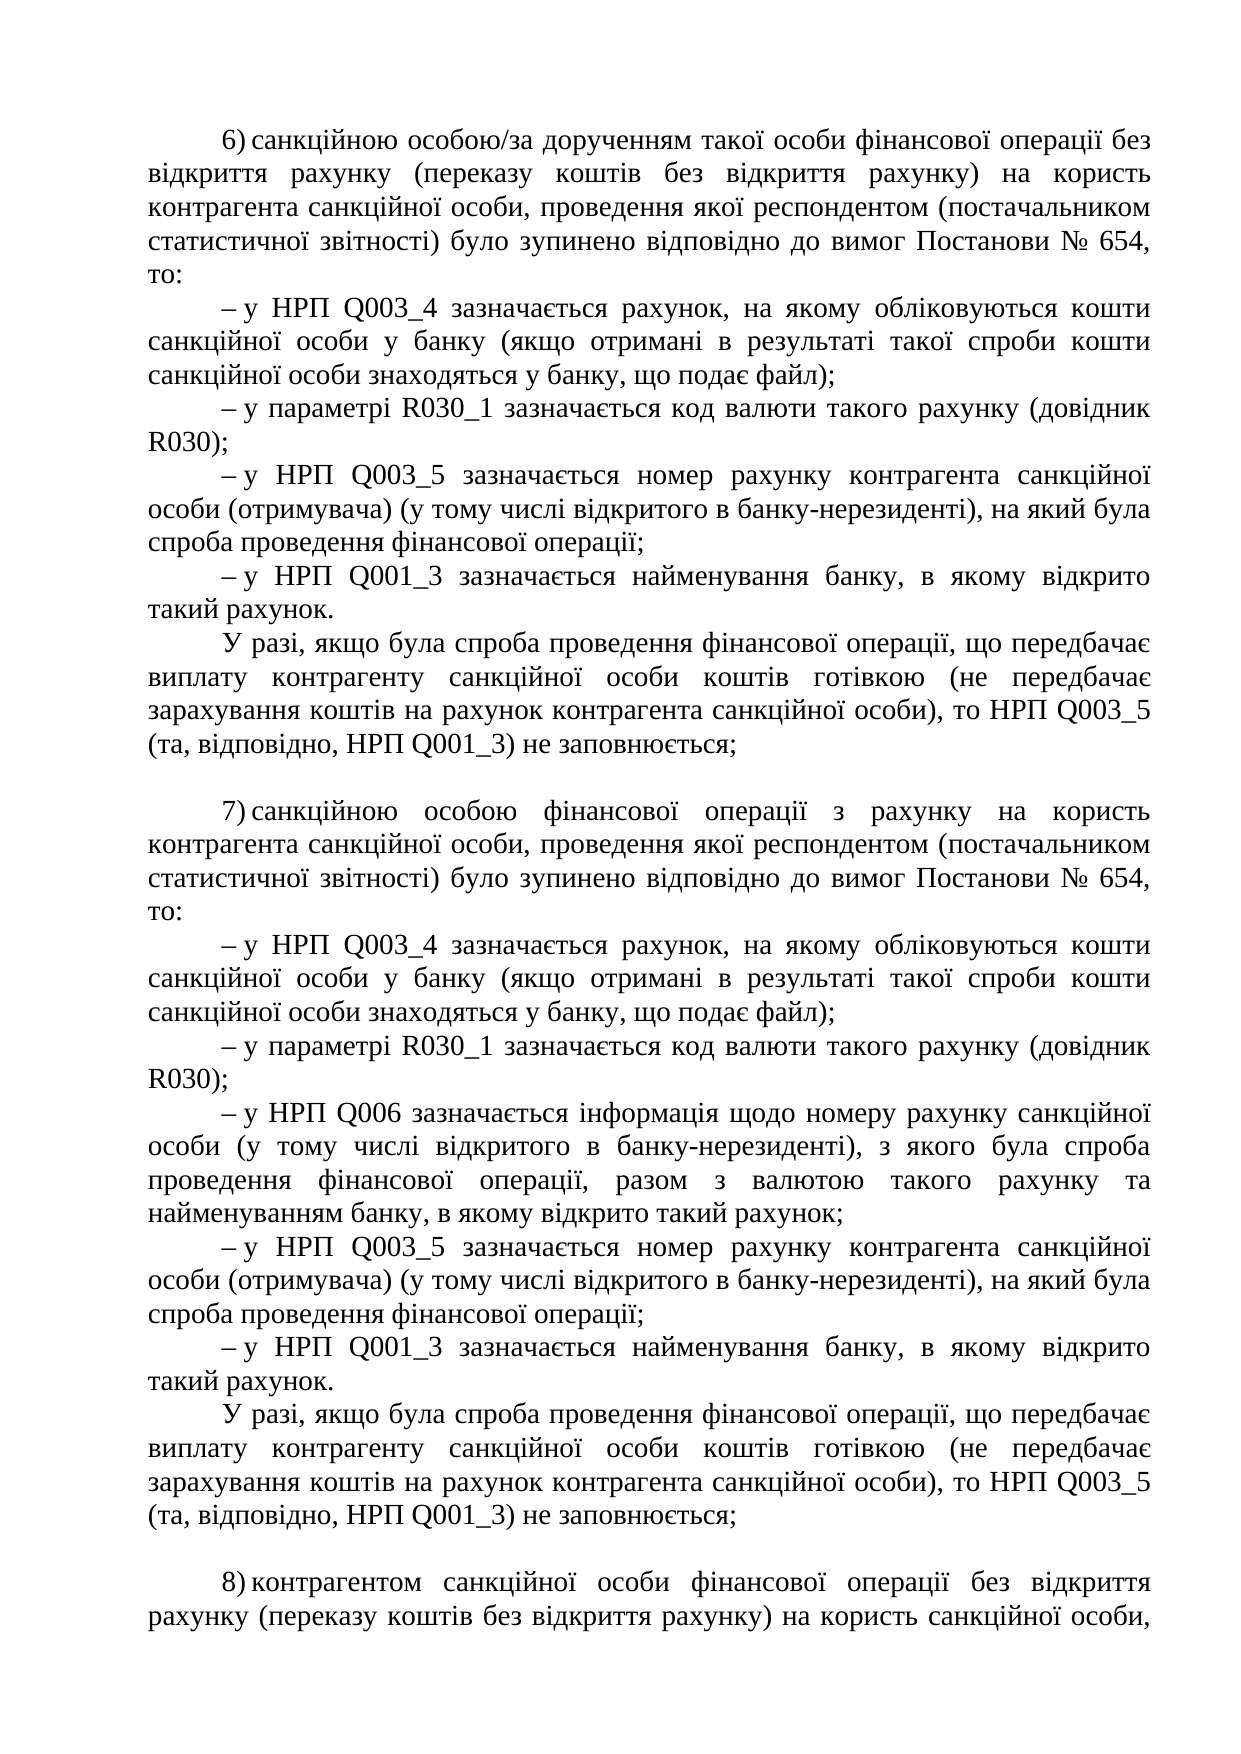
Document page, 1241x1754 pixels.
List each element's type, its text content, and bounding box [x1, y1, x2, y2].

text – у НРП Q003_4 зазначається рахунок, на якому обліковуються кошти санкційної особи у банку (якщо отримані в результаті такої спроби кошти санкційної особи знаходяться у банку, що подає файл); [148, 927, 1152, 1028]
text – у НРП Q001_3 зазначається найменування банку, в якому відкрито такий рахунок. [148, 558, 1152, 625]
text – у параметрі R030_1 зазначається код валюти такого рахунку (довідник R030); [148, 1028, 1152, 1095]
text У разі, якщо була спроба проведення фінансової операції, що передбачає виплату контрагенту санкційної особи коштів готівкою (не передбачає зарахування коштів на рахунок контрагента санкційної особи), то НРП Q003_5 (та, відповідно, НРП Q001_3) не заповнюється; [148, 1397, 1152, 1531]
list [148, 1564, 1152, 1631]
text 6) санкційною особою/за дорученням такої особи фінансової операції без відкриття рахунку (переказу коштів без відкриття рахунку) на користь контрагента санкційної особи, проведення якої респондентом (постачальником статистичної звітності) було зупинено відповідно до вимог Постанови № 654, то: [148, 122, 1152, 290]
text – у НРП Q006 зазначається інформація щодо номеру рахунку санкційної особи (у тому числі відкритого в банку-нерезиденті), з якого була спроба проведення фінансової операції, разом з валютою такого рахунку та найменуванням банку, в якому відкрито такий рахунок; [148, 1095, 1152, 1229]
text – у параметрі R030_1 зазначається код валюти такого рахунку (довідник R030); [148, 390, 1152, 457]
list санкційною особою фінансової операції з рахунку на користь контрагента санкційної особи, проведення якої респондентом (постачальником статистичної звітності) було зупинено відповідно до вимог Постанови № 654, то: [148, 793, 1152, 927]
text – у НРП Q003_4 зазначається рахунок, на якому обліковуються кошти санкційної особи у банку (якщо отримані в результаті такої спроби кошти санкційної особи знаходяться у банку, що подає файл); [148, 290, 1152, 390]
text У разі, якщо була спроба проведення фінансової операції, що передбачає виплату контрагенту санкційної особи коштів готівкою (не передбачає зарахування коштів на рахунок контрагента санкційної особи), то НРП Q003_5 (та, відповідно, НРП Q001_3) не заповнюється; [148, 625, 1152, 759]
text – у НРП Q003_5 зазначається номер рахунку контрагента санкційної особи (отримувача) (у тому числі відкритого в банку-нерезиденті), на який була спроба проведення фінансової операції; [148, 1229, 1152, 1329]
text – у НРП Q001_3 зазначається найменування банку, в якому відкрито такий рахунок. [148, 1329, 1152, 1397]
text – у НРП Q003_5 зазначається номер рахунку контрагента санкційної особи (отримувача) (у тому числі відкритого в банку-нерезиденті), на який була спроба проведення фінансової операції; [148, 457, 1152, 558]
